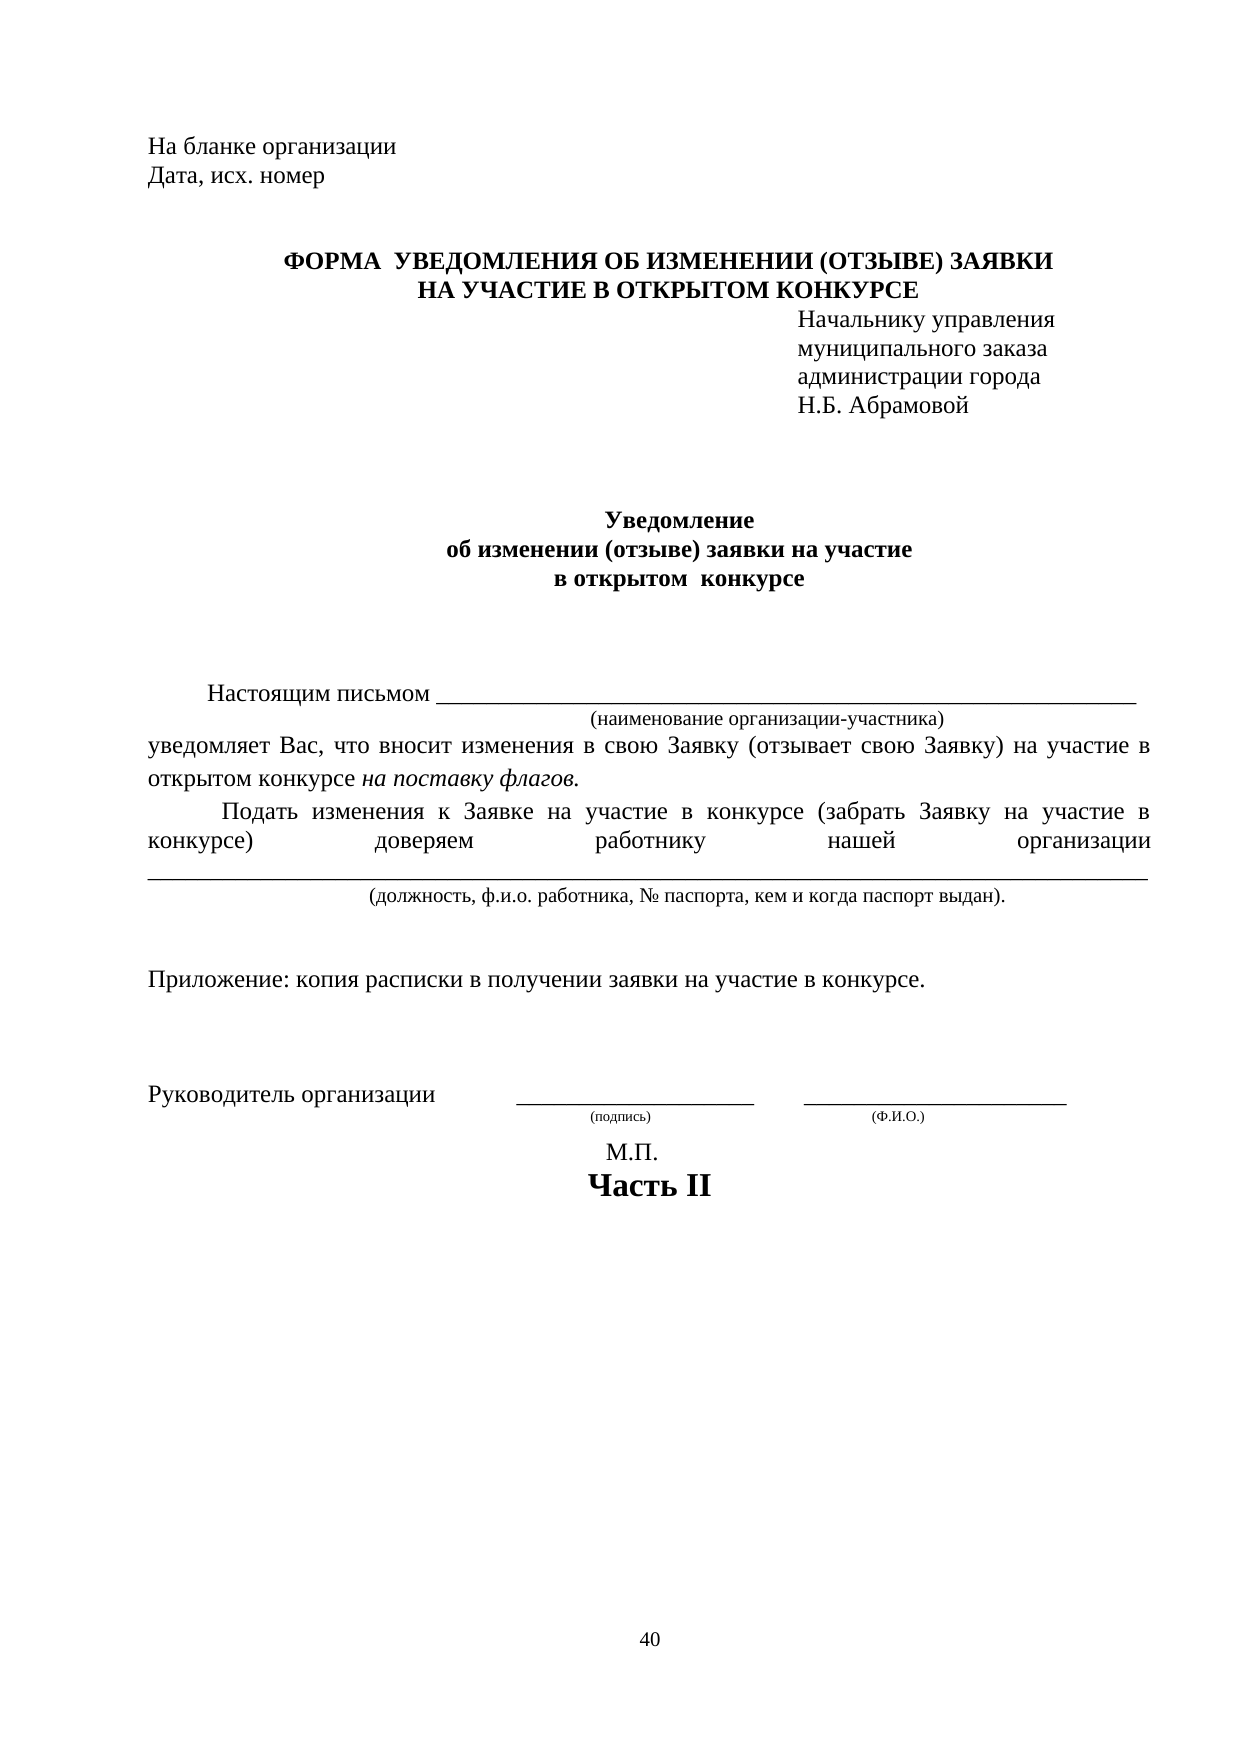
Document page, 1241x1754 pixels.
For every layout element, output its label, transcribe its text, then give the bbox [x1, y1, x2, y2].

text Дата, исх. номер [148, 160, 1152, 189]
text Н.Б. Абрамовой [797, 390, 1152, 419]
text (должность, ф.и.о. работника, № паспорта, кем и когда паспорт выдан). [295, 883, 1152, 907]
text в открытом конкурсе [148, 563, 1152, 591]
text об изменении (отзыве) заявки на участие [148, 534, 1152, 563]
text администрации города [797, 361, 1152, 390]
text Настоящим письмом ________________________________________________________ [148, 678, 1152, 706]
text ФОРМА УВЕДОМЛЕНИЯ ОБ ИЗМЕНЕНИИ (ОТЗЫВЕ) ЗАЯВКИ [185, 246, 1152, 275]
text Руководитель организации ___________________ _____________________ [148, 1079, 1152, 1108]
text Начальнику управления муниципального заказа [797, 304, 1152, 361]
text Приложение: копия расписки в получении заявки на участие в конкурсе. [148, 964, 1152, 993]
text (наименование организации-участника) [516, 706, 1152, 730]
text Уведомление [148, 505, 1152, 534]
text М.П. [148, 1137, 1152, 1166]
text На бланке организации [148, 131, 1152, 160]
text Часть II [148, 1166, 1152, 1204]
text уведомляет Вас, что вносит изменения в свою Заявку (отзывает свою Заявку) на участие в открытом конкурсе на поставку флагов. [148, 730, 1152, 792]
text Подать изменения к Заявке на участие в конкурсе (забрать Заявку на участие в конкурсе) доверяем работнику нашей организации ________________________________________________________________________________ [148, 796, 1152, 883]
text НА УЧАСТИЕ В ОТКРЫТОМ КОНКУРСЕ [185, 275, 1152, 304]
text (подпись) (Ф.И.О.) [148, 1108, 1152, 1137]
